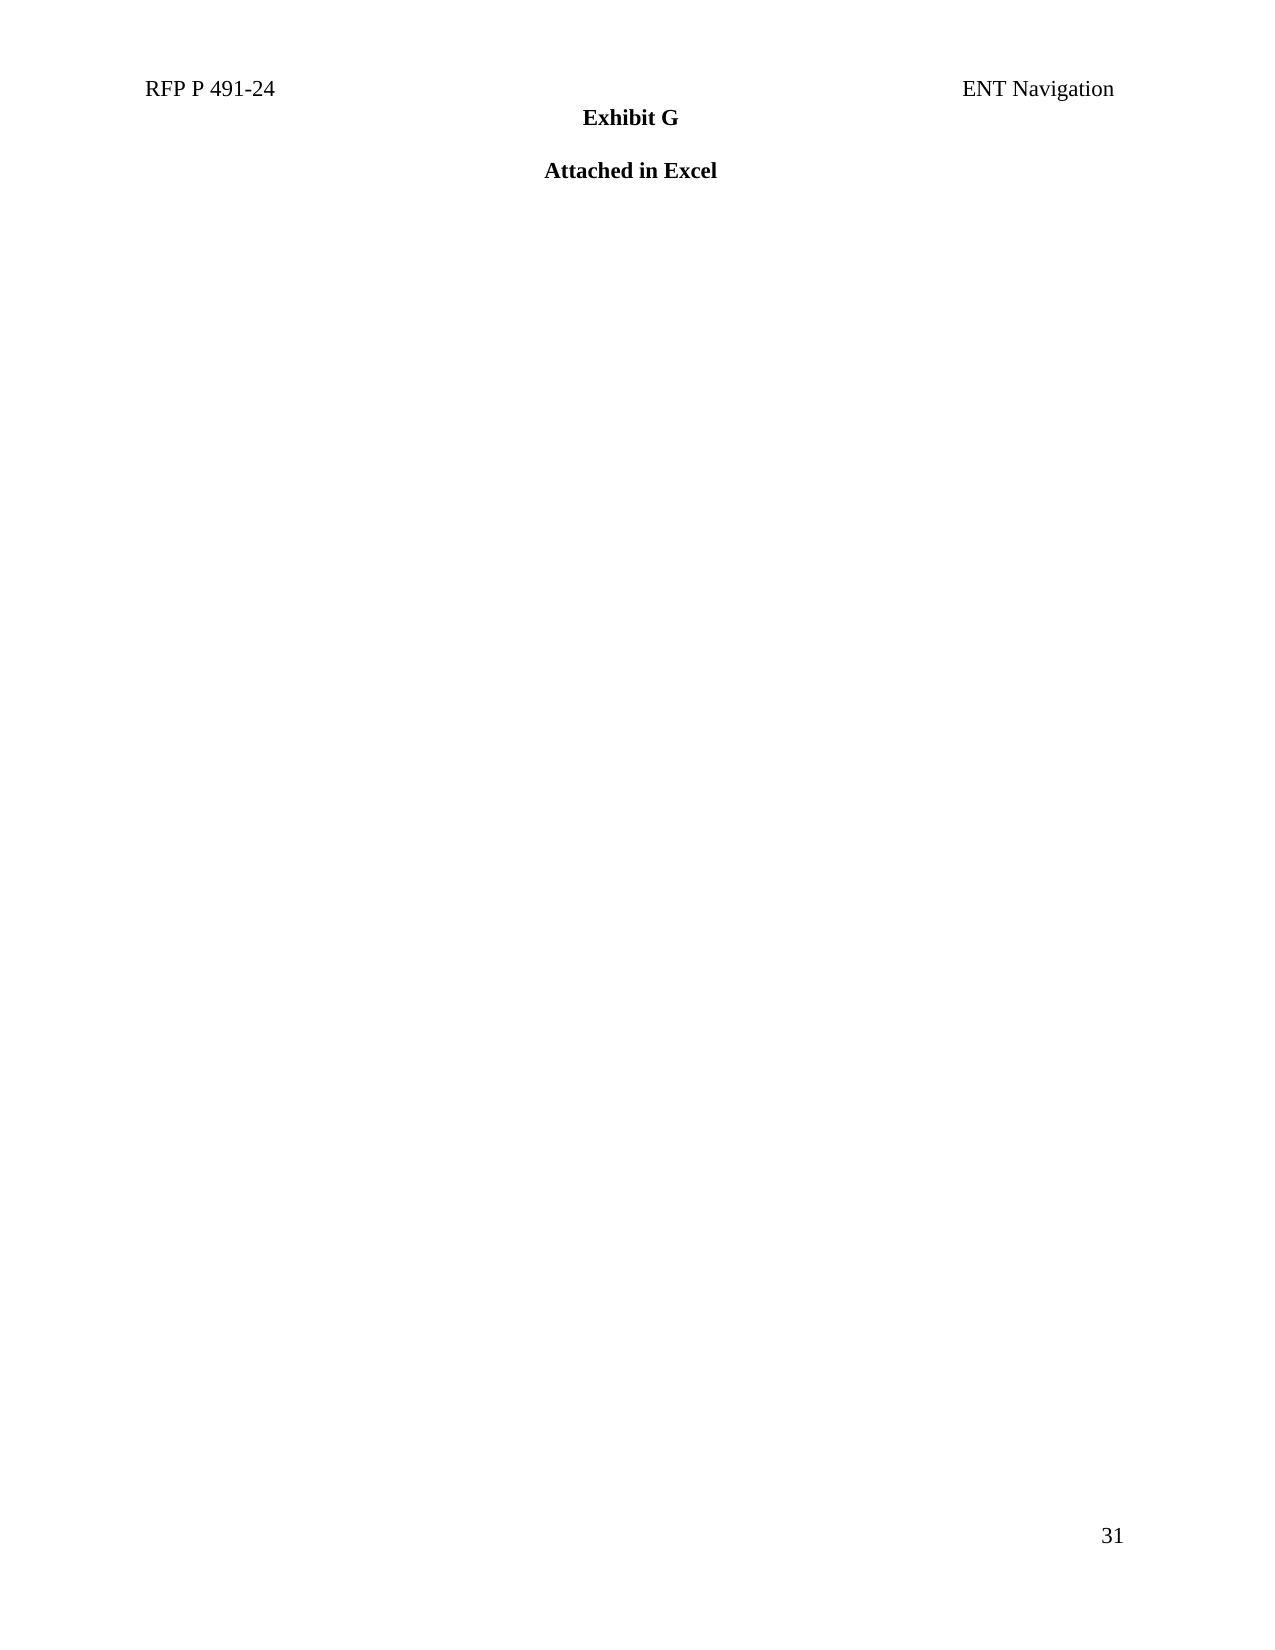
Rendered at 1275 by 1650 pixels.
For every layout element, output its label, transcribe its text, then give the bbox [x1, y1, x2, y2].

text Exhibit G [145, 104, 1117, 130]
text Attached in Excel [145, 157, 1117, 184]
